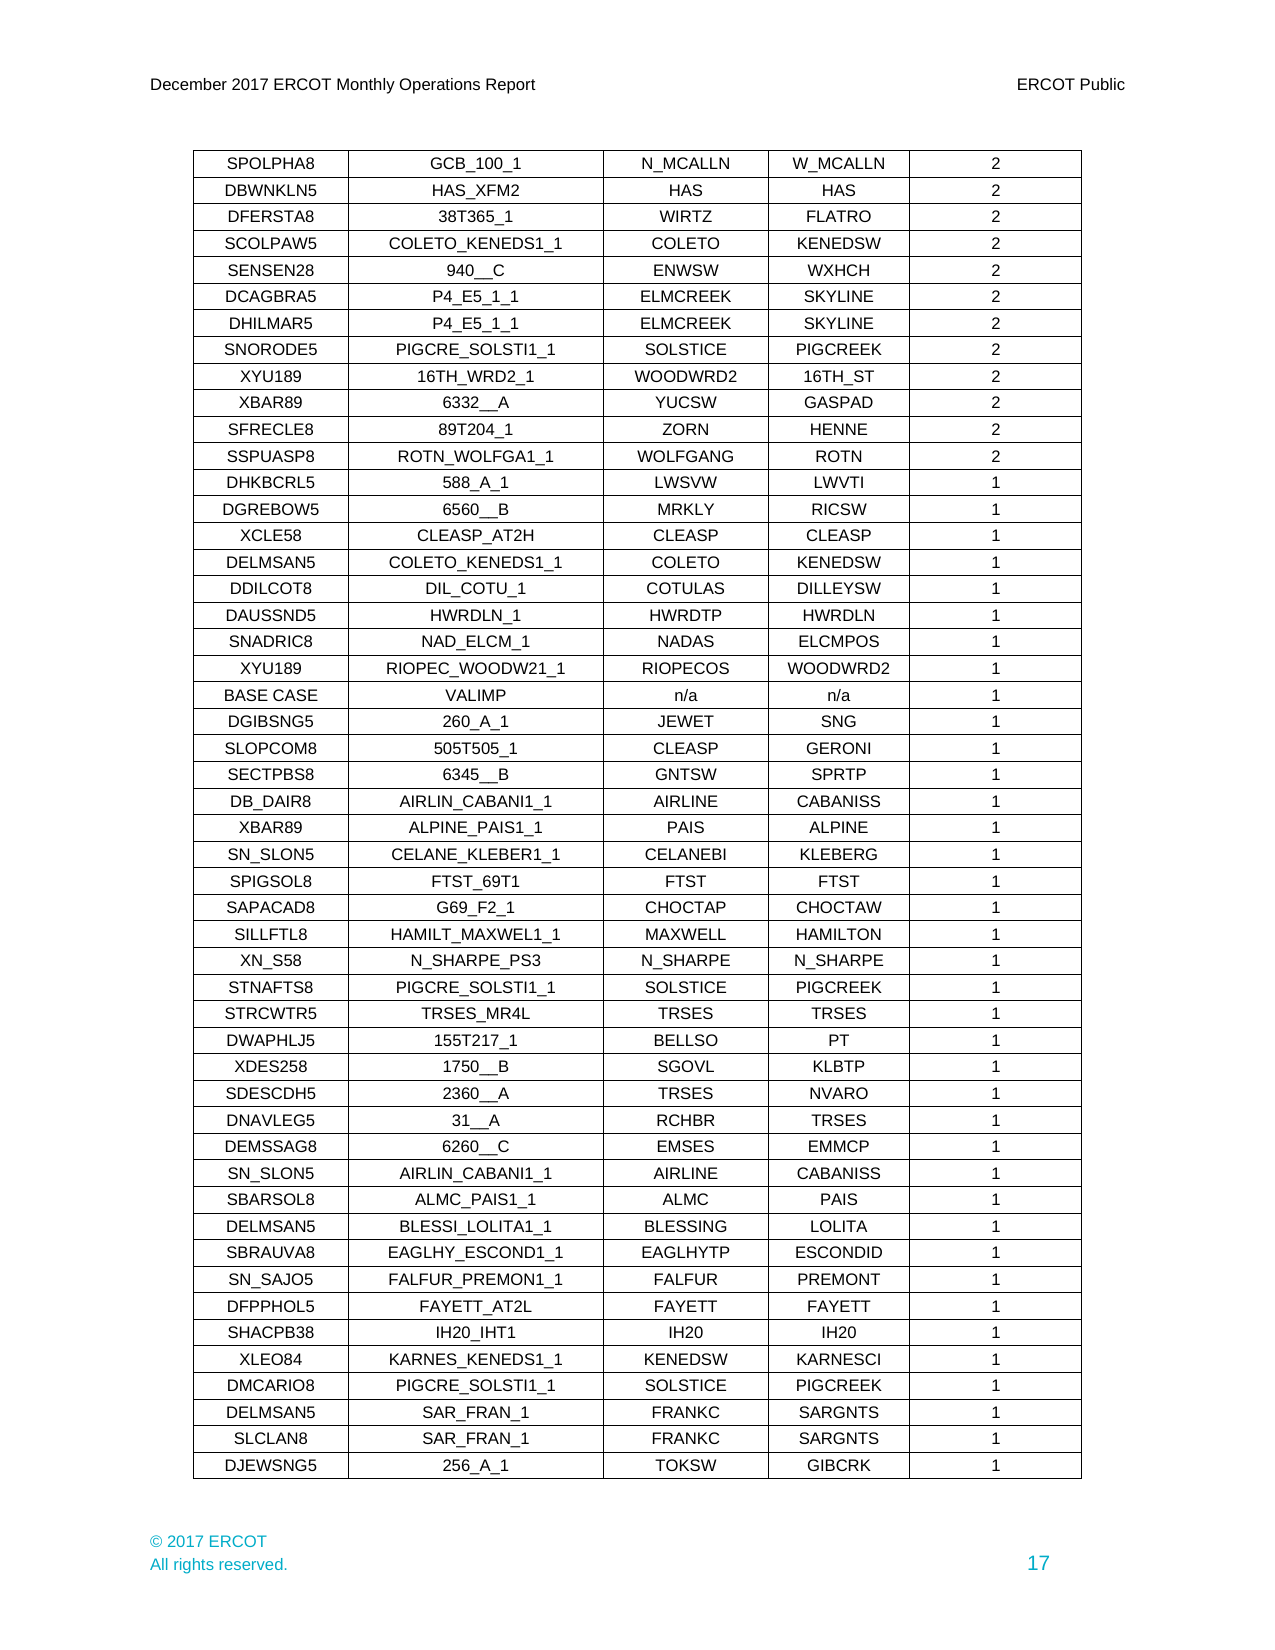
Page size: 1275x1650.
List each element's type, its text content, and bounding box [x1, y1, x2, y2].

table_cell ENWSW [604, 257, 768, 283]
table_cell EMMCP [769, 1134, 909, 1159]
table_cell TRSES [769, 1001, 909, 1027]
table_cell SARGNTS [769, 1400, 909, 1425]
table_cell STNAFTS8 [194, 975, 348, 1000]
table_cell 1 [910, 1028, 1081, 1053]
table_cell ALPINE_PAIS1_1 [349, 815, 603, 841]
table_cell STRCWTR5 [194, 1001, 348, 1027]
table_cell 2 [910, 231, 1081, 256]
table_cell ELMCREEK [604, 310, 768, 336]
table_cell XYU189 [194, 364, 348, 389]
table_cell SBARSOL8 [194, 1187, 348, 1212]
table_cell 1 [910, 1081, 1081, 1106]
table_cell KENEDSW [604, 1346, 768, 1372]
table_cell COLETO_KENEDS1_1 [349, 231, 603, 256]
table_cell CLEASP [604, 735, 768, 761]
table_cell FAYETT [604, 1293, 768, 1319]
table_cell 1 [910, 1214, 1081, 1239]
table_cell CELANEBI [604, 842, 768, 867]
table_cell 1 [910, 603, 1081, 628]
table_cell WOLFGANG [604, 443, 768, 469]
table_cell SOLSTICE [604, 975, 768, 1000]
table_cell DIL_COTU_1 [349, 576, 603, 602]
table_cell DBWNKLN5 [194, 178, 348, 203]
table_cell SNORODE5 [194, 337, 348, 362]
table_cell BELLSO [604, 1028, 768, 1053]
table_cell ALMC_PAIS1_1 [349, 1187, 603, 1212]
table_cell NADAS [604, 629, 768, 655]
table_cell DJEWSNG5 [194, 1453, 348, 1478]
table_cell XBAR89 [194, 390, 348, 416]
table_cell 31__A [349, 1107, 603, 1133]
table_cell SOLSTICE [604, 337, 768, 362]
table_cell YUCSW [604, 390, 768, 416]
table_cell 1 [910, 1160, 1081, 1186]
table_cell DWAPHLJ5 [194, 1028, 348, 1053]
table_cell ROTN [769, 443, 909, 469]
table_cell LWSVW [604, 470, 768, 495]
table_cell WXHCH [769, 257, 909, 283]
table_cell WOODWRD2 [769, 656, 909, 681]
table_cell PAIS [604, 815, 768, 841]
table_cell BLESSING [604, 1214, 768, 1239]
table_cell FTST_69T1 [349, 868, 603, 894]
table_cell PIGCREEK [769, 1373, 909, 1398]
table_cell DELMSAN5 [194, 1400, 348, 1425]
table_cell DGIBSNG5 [194, 709, 348, 734]
table_cell DNAVLEG5 [194, 1107, 348, 1133]
table_cell SN_SAJO5 [194, 1267, 348, 1292]
table_cell RIOPECOS [604, 656, 768, 681]
table_cell SLCLAN8 [194, 1426, 348, 1452]
table_cell 1 [910, 496, 1081, 522]
table_cell P4_E5_1_1 [349, 310, 603, 336]
table_cell SFRECLE8 [194, 417, 348, 442]
table_cell XDES258 [194, 1054, 348, 1080]
table_cell 1 [910, 1107, 1081, 1133]
table_cell KLBTP [769, 1054, 909, 1080]
table_cell LOLITA [769, 1214, 909, 1239]
table_cell 6260__C [349, 1134, 603, 1159]
table_cell SSPUASP8 [194, 443, 348, 469]
table_cell GNTSW [604, 762, 768, 787]
table_cell P4_E5_1_1 [349, 284, 603, 309]
table_cell 1 [910, 1453, 1081, 1478]
table_cell TRSES_MR4L [349, 1001, 603, 1027]
table_cell SKYLINE [769, 284, 909, 309]
table_cell RIOPEC_WOODW21_1 [349, 656, 603, 681]
table_cell FALFUR_PREMON1_1 [349, 1267, 603, 1292]
table_cell 1 [910, 709, 1081, 734]
table_cell FTST [604, 868, 768, 894]
table_cell SDESCDH5 [194, 1081, 348, 1106]
table_cell 2 [910, 443, 1081, 469]
table_cell 2 [910, 417, 1081, 442]
table_cell n/a [769, 682, 909, 708]
table_cell SAPACAD8 [194, 895, 348, 920]
table_cell SOLSTICE [604, 1373, 768, 1398]
table_cell SKYLINE [769, 310, 909, 336]
table_cell SNADRIC8 [194, 629, 348, 655]
table_cell AIRLINE [604, 1160, 768, 1186]
table_cell SNG [769, 709, 909, 734]
table_cell MAXWELL [604, 921, 768, 947]
table_cell 505T505_1 [349, 735, 603, 761]
table_cell CLEASP [769, 523, 909, 548]
table_cell 2 [910, 151, 1081, 177]
table_cell RCHBR [604, 1107, 768, 1133]
table_cell G69_F2_1 [349, 895, 603, 920]
table_cell SPRTP [769, 762, 909, 787]
table_cell SENSEN28 [194, 257, 348, 283]
table_cell IH20_IHT1 [349, 1320, 603, 1345]
table_cell 1 [910, 921, 1081, 947]
table_cell 1 [910, 868, 1081, 894]
table_cell TOKSW [604, 1453, 768, 1478]
table_cell DEMSSAG8 [194, 1134, 348, 1159]
table_cell 1 [910, 656, 1081, 681]
table_cell 1 [910, 735, 1081, 761]
table_cell 2 [910, 257, 1081, 283]
table_cell 16TH_WRD2_1 [349, 364, 603, 389]
table_cell NAD_ELCM_1 [349, 629, 603, 655]
table_cell N_SHARPE_PS3 [349, 948, 603, 973]
table_cell ZORN [604, 417, 768, 442]
table_cell 2 [910, 390, 1081, 416]
table_cell 1 [910, 1001, 1081, 1027]
table_cell EAGLHY_ESCOND1_1 [349, 1240, 603, 1266]
table_cell TRSES [604, 1081, 768, 1106]
table_cell SBRAUVA8 [194, 1240, 348, 1266]
table_cell DHILMAR5 [194, 310, 348, 336]
table_cell 940__C [349, 257, 603, 283]
table_cell 256_A_1 [349, 1453, 603, 1478]
table_cell DGREBOW5 [194, 496, 348, 522]
table_cell HWRDLN [769, 603, 909, 628]
table_cell SARGNTS [769, 1426, 909, 1452]
table_cell JEWET [604, 709, 768, 734]
table_cell 1 [910, 975, 1081, 1000]
table_cell XYU189 [194, 656, 348, 681]
table_cell DELMSAN5 [194, 550, 348, 575]
table_cell 1 [910, 523, 1081, 548]
table_cell 1 [910, 470, 1081, 495]
table_cell SPOLPHA8 [194, 151, 348, 177]
table_cell COLETO [604, 231, 768, 256]
table_cell RICSW [769, 496, 909, 522]
table_cell DILLEYSW [769, 576, 909, 602]
table_cell BASE CASE [194, 682, 348, 708]
table_cell 2 [910, 178, 1081, 203]
table_cell ALPINE [769, 815, 909, 841]
table_cell PT [769, 1028, 909, 1053]
table_cell COLETO_KENEDS1_1 [349, 550, 603, 575]
table_cell FLATRO [769, 204, 909, 230]
table_cell SCOLPAW5 [194, 231, 348, 256]
table_cell 1 [910, 762, 1081, 787]
table_cell 1 [910, 1134, 1081, 1159]
table_cell ESCONDID [769, 1240, 909, 1266]
table_cell DCAGBRA5 [194, 284, 348, 309]
table_cell SLOPCOM8 [194, 735, 348, 761]
table_cell SILLFTL8 [194, 921, 348, 947]
table_cell FRANKC [604, 1400, 768, 1425]
table_cell 1 [910, 948, 1081, 973]
table_cell 2 [910, 310, 1081, 336]
table_cell CELANE_KLEBER1_1 [349, 842, 603, 867]
table_cell XBAR89 [194, 815, 348, 841]
table_cell 2 [910, 284, 1081, 309]
table_cell KENEDSW [769, 550, 909, 575]
table_cell KLEBERG [769, 842, 909, 867]
table_cell BLESSI_LOLITA1_1 [349, 1214, 603, 1239]
table_cell SAR_FRAN_1 [349, 1400, 603, 1425]
table_cell 2 [910, 204, 1081, 230]
table_cell NVARO [769, 1081, 909, 1106]
table_cell 1 [910, 842, 1081, 867]
table_cell DFPPHOL5 [194, 1293, 348, 1319]
table_cell N_SHARPE [604, 948, 768, 973]
table_cell GERONI [769, 735, 909, 761]
table_cell CLEASP [604, 523, 768, 548]
table_cell XCLE58 [194, 523, 348, 548]
table_cell 1 [910, 1054, 1081, 1080]
table_cell DELMSAN5 [194, 1214, 348, 1239]
table_cell HAMILTON [769, 921, 909, 947]
table_cell W_MCALLN [769, 151, 909, 177]
table_cell HAS [769, 178, 909, 203]
table_cell AIRLIN_CABANI1_1 [349, 789, 603, 814]
table_cell GASPAD [769, 390, 909, 416]
table_cell TRSES [604, 1001, 768, 1027]
table_cell 1 [910, 1187, 1081, 1212]
table_cell N_MCALLN [604, 151, 768, 177]
table_cell SHACPB38 [194, 1320, 348, 1345]
table_cell 1 [910, 1267, 1081, 1292]
table_cell 1 [910, 1320, 1081, 1345]
table_cell TRSES [769, 1107, 909, 1133]
table_cell 6560__B [349, 496, 603, 522]
table_cell 1 [910, 1373, 1081, 1398]
table_cell HWRDLN_1 [349, 603, 603, 628]
table_cell 16TH_ST [769, 364, 909, 389]
table_cell SPIGSOL8 [194, 868, 348, 894]
table_cell ALMC [604, 1187, 768, 1212]
table_cell PREMONT [769, 1267, 909, 1292]
table_cell FRANKC [604, 1426, 768, 1452]
table_cell 1 [910, 1346, 1081, 1372]
table_cell PIGCRE_SOLSTI1_1 [349, 1373, 603, 1398]
table_cell 1 [910, 895, 1081, 920]
table_cell 260_A_1 [349, 709, 603, 734]
table_cell 1 [910, 1240, 1081, 1266]
table_cell HAMILT_MAXWEL1_1 [349, 921, 603, 947]
table_cell EMSES [604, 1134, 768, 1159]
table_cell CABANISS [769, 1160, 909, 1186]
table_cell COLETO [604, 550, 768, 575]
table_cell ELCMPOS [769, 629, 909, 655]
table_cell KENEDSW [769, 231, 909, 256]
table_cell 6332__A [349, 390, 603, 416]
table_cell DDILCOT8 [194, 576, 348, 602]
table_cell ROTN_WOLFGA1_1 [349, 443, 603, 469]
table_cell 89T204_1 [349, 417, 603, 442]
table_cell 2360__A [349, 1081, 603, 1106]
table_cell FAYETT [769, 1293, 909, 1319]
table_cell 1 [910, 629, 1081, 655]
table_cell DHKBCRL5 [194, 470, 348, 495]
table_cell PIGCREEK [769, 337, 909, 362]
table_cell GCB_100_1 [349, 151, 603, 177]
table_cell 1 [910, 1426, 1081, 1452]
table_cell WOODWRD2 [604, 364, 768, 389]
table_cell PIGCRE_SOLSTI1_1 [349, 337, 603, 362]
table_cell EAGLHYTP [604, 1240, 768, 1266]
table_cell 1750__B [349, 1054, 603, 1080]
table_cell MRKLY [604, 496, 768, 522]
table_cell VALIMP [349, 682, 603, 708]
table_cell n/a [604, 682, 768, 708]
table_cell CHOCTAW [769, 895, 909, 920]
table_cell 1 [910, 1400, 1081, 1425]
table_cell FAYETT_AT2L [349, 1293, 603, 1319]
table_cell FTST [769, 868, 909, 894]
table_cell CLEASP_AT2H [349, 523, 603, 548]
table_cell 1 [910, 789, 1081, 814]
table_cell SAR_FRAN_1 [349, 1426, 603, 1452]
table_cell KARNES_KENEDS1_1 [349, 1346, 603, 1372]
table_cell WIRTZ [604, 204, 768, 230]
table_cell DFERSTA8 [194, 204, 348, 230]
table_cell 155T217_1 [349, 1028, 603, 1053]
table_cell ELMCREEK [604, 284, 768, 309]
table_cell DMCARIO8 [194, 1373, 348, 1398]
table_cell 1 [910, 682, 1081, 708]
table_cell SN_SLON5 [194, 1160, 348, 1186]
table_cell N_SHARPE [769, 948, 909, 973]
table_cell 2 [910, 364, 1081, 389]
table_cell FALFUR [604, 1267, 768, 1292]
table_cell LWVTI [769, 470, 909, 495]
table_cell PIGCRE_SOLSTI1_1 [349, 975, 603, 1000]
table_cell 38T365_1 [349, 204, 603, 230]
table_cell IH20 [604, 1320, 768, 1345]
table_cell 2 [910, 337, 1081, 362]
table_cell IH20 [769, 1320, 909, 1345]
table_cell PAIS [769, 1187, 909, 1212]
table_cell PIGCREEK [769, 975, 909, 1000]
table_cell CHOCTAP [604, 895, 768, 920]
table_cell HAS [604, 178, 768, 203]
table_cell COTULAS [604, 576, 768, 602]
table_cell 1 [910, 1293, 1081, 1319]
table_cell 1 [910, 576, 1081, 602]
table_cell AIRLINE [604, 789, 768, 814]
table_cell XN_S58 [194, 948, 348, 973]
table_cell XLEO84 [194, 1346, 348, 1372]
table_cell DAUSSND5 [194, 603, 348, 628]
table_cell SN_SLON5 [194, 842, 348, 867]
table_cell AIRLIN_CABANI1_1 [349, 1160, 603, 1186]
table_cell HAS_XFM2 [349, 178, 603, 203]
table_cell KARNESCI [769, 1346, 909, 1372]
table_cell HWRDTP [604, 603, 768, 628]
table_cell HENNE [769, 417, 909, 442]
table_cell 1 [910, 550, 1081, 575]
table_cell SECTPBS8 [194, 762, 348, 787]
table_cell 588_A_1 [349, 470, 603, 495]
table_cell 6345__B [349, 762, 603, 787]
table_cell SGOVL [604, 1054, 768, 1080]
table_cell 1 [910, 815, 1081, 841]
table_cell DB_DAIR8 [194, 789, 348, 814]
table_cell GIBCRK [769, 1453, 909, 1478]
table_cell CABANISS [769, 789, 909, 814]
